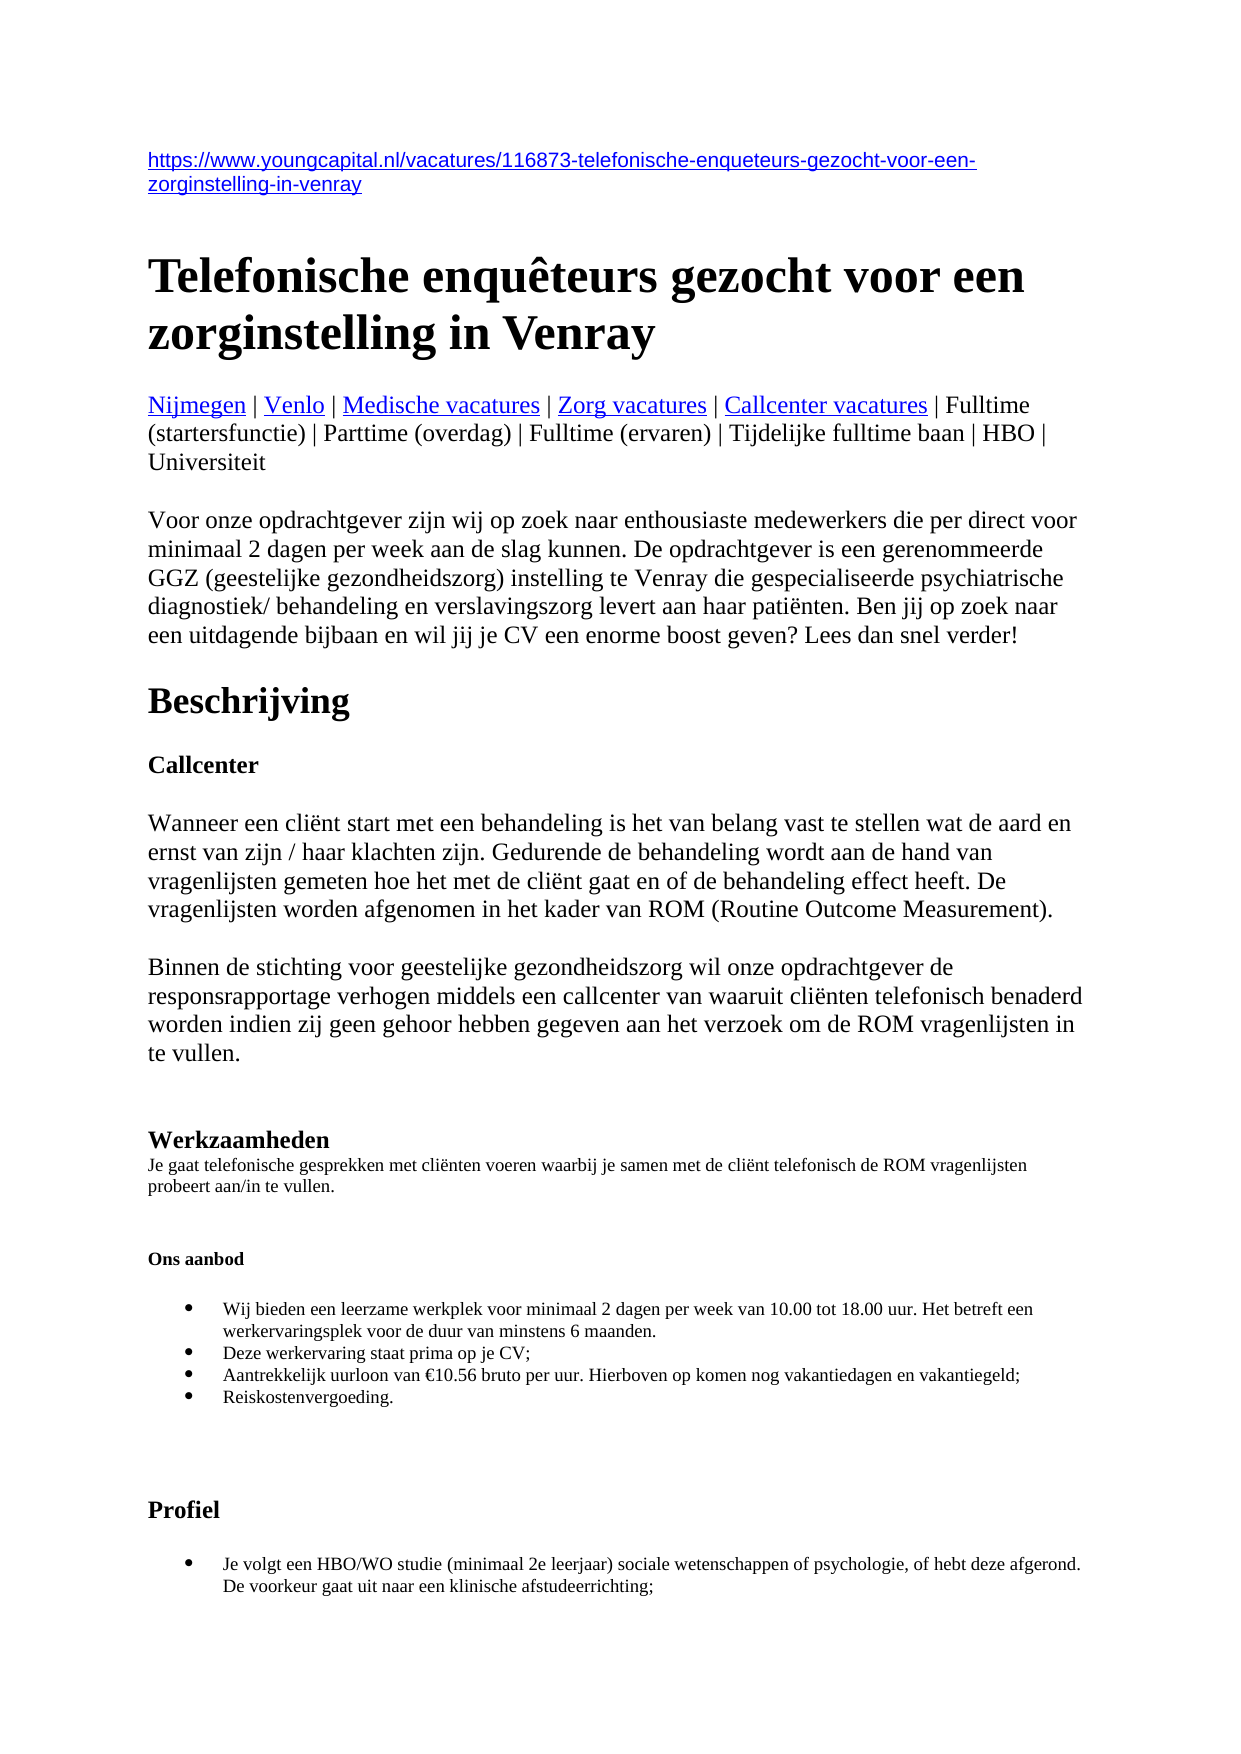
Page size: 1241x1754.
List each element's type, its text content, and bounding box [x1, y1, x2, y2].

text Nijmegen | Venlo | Medische vacatures | Zorg vacatures | Callcenter vacatures | Fulltime (startersfunctie) | Parttime (overdag) | Fulltime (ervaren) | Tijdelijke fulltime baan | HBO | Universiteit [148, 390, 1093, 476]
list Wij bieden een leerzame werkplek voor minimaal 2 dagen per week van 10.00 tot 18.00 uur. Het betreft een werkervaringsplek voor de duur van minstens 6 maanden. [185, 1298, 1093, 1342]
text Wanneer een cliënt start met een behandeling is het van belang vast te stellen wat de aard en ernst van zijn / haar klachten zijn. Gedurende de behandeling wordt aan de hand van vragenlijsten gemeten hoe het met de cliënt gaat en of de behandeling effect heeft. De vragenlijsten worden afgenomen in het kader van ROM (Routine Outcome Measurement). Binnen de stichting voor geestelijke gezondheidszorg wil onze opdrachtgever de responsrapportage verhogen middels een callcenter van waaruit cliënten telefonisch benaderd worden indien zij geen gehoor hebben gegeven aan het verzoek om de ROM vragenlijsten in te vullen. [148, 808, 1093, 1067]
subtitle Telefonische enquêteurs gezocht voor een zorginstelling in Venray [148, 246, 1093, 361]
list Deze werkervaring staat prima op je CV; [185, 1342, 1093, 1364]
text Werkzaamheden Je gaat telefonische gesprekken met cliënten voeren waarbij je samen met de cliënt telefonisch de ROM vragenlijsten probeert aan/in te vullen. [148, 1096, 1093, 1197]
text Ons aanbod [148, 1226, 1093, 1269]
list Je volgt een HBO/WO studie (minimaal 2e leerjaar) sociale wetenschappen of psychologie, of hebt deze afgerond. De voorkeur gaat uit naar een klinische afstudeerrichting; [185, 1553, 1093, 1596]
text https://www.youngcapital.nl/vacatures/116873-telefonische-enqueteurs-gezocht-voor-een-zorginstelling-in-venray [148, 148, 1093, 196]
list Aantrekkelijk uurloon van €10.56 bruto per uur. Hierboven op komen nog vakantiedagen en vakantiegeld; [185, 1364, 1093, 1386]
list Reiskostenvergoeding. [185, 1386, 1093, 1408]
text Callcenter [148, 750, 1093, 779]
text Profiel [148, 1495, 1093, 1523]
text Voor onze opdrachtgever zijn wij op zoek naar enthousiaste medewerkers die per direct voor minimaal 2 dagen per week aan de slag kunnen. De opdrachtgever is een gerenommeerde GGZ (geestelijke gezondheidszorg) instelling te Venray die gespecialiseerde psychiatrische diagnostiek/ behandeling en verslavingszorg levert aan haar patiënten. Ben jij op zoek naar een uitdagende bijbaan en wil jij je CV een enorme boost geven? Lees dan snel verder! [148, 505, 1093, 649]
text Beschrijving [148, 678, 1093, 721]
